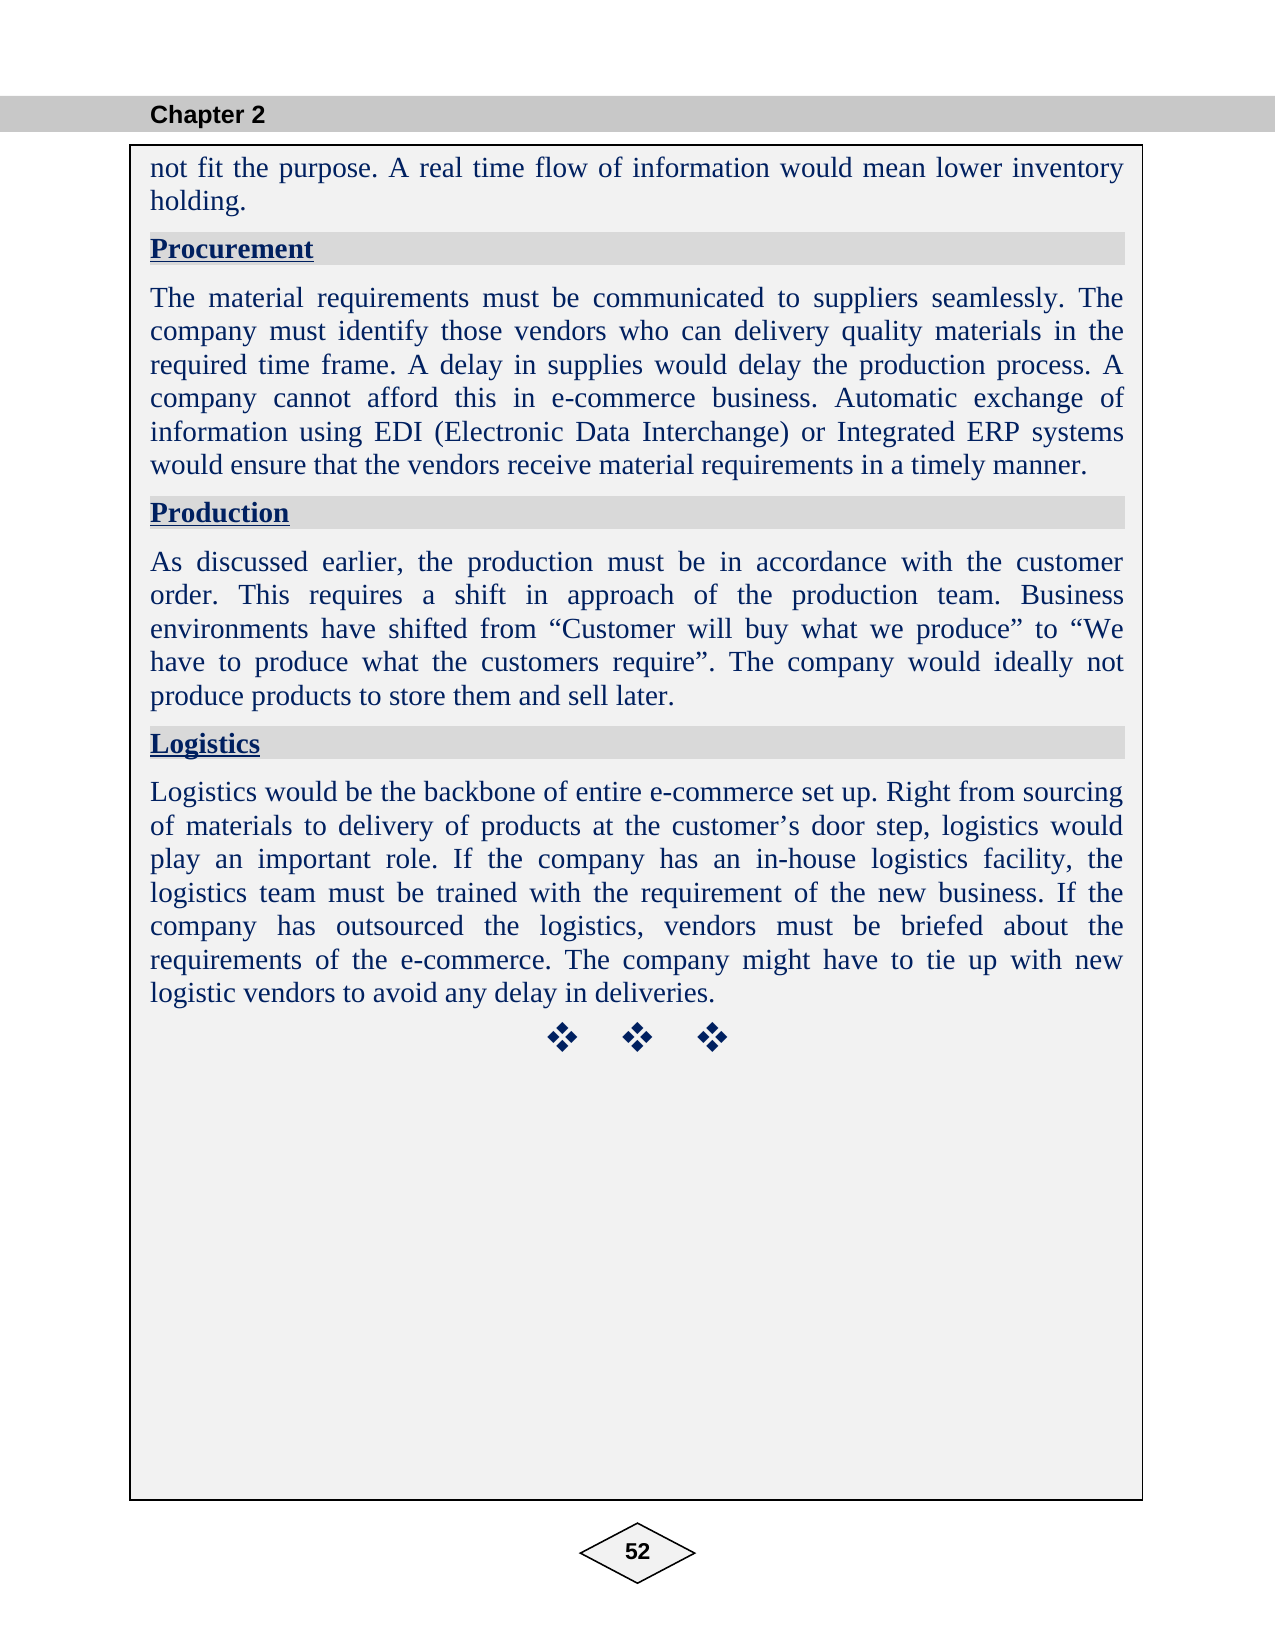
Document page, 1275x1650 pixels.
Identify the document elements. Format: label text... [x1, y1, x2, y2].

text As discussed earlier, the production must be in accordance with the customer order. This requires a shift in approach of the production team. Business environments have shifted from “Customer will buy what we produce” to “We have to produce what the customers require”. The company would ideally not produce products to store them and sell later. [150, 544, 1125, 711]
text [150, 150, 1125, 217]
text The material requirements must be communicated to suppliers seamlessly. The company must identify those vendors who can delivery quality materials in the required time frame. A delay in supplies would delay the production process. A company cannot afford this in e-commerce business. Automatic exchange of information using EDI (Electronic Data Interchange) or Integrated ERP systems would ensure that the vendors receive material requirements in a timely manner. [150, 280, 1125, 481]
text Procurement [150, 232, 1125, 265]
text Logistics would be the backbone of entire e-commerce set up. Right from sourcing of materials to delivery of products at the customer’s door step, logistics would play an important role. If the company has an in-house logistics facility, the logistics team must be trained with the requirement of the new business. If the company has outsourced the logistics, vendors must be briefed about the requirements of the e-commerce. The company might have to tie up with new logistic vendors to avoid any delay in deliveries. [150, 774, 1125, 1009]
text Logistics [150, 726, 1125, 759]
text Production [150, 496, 1125, 529]
